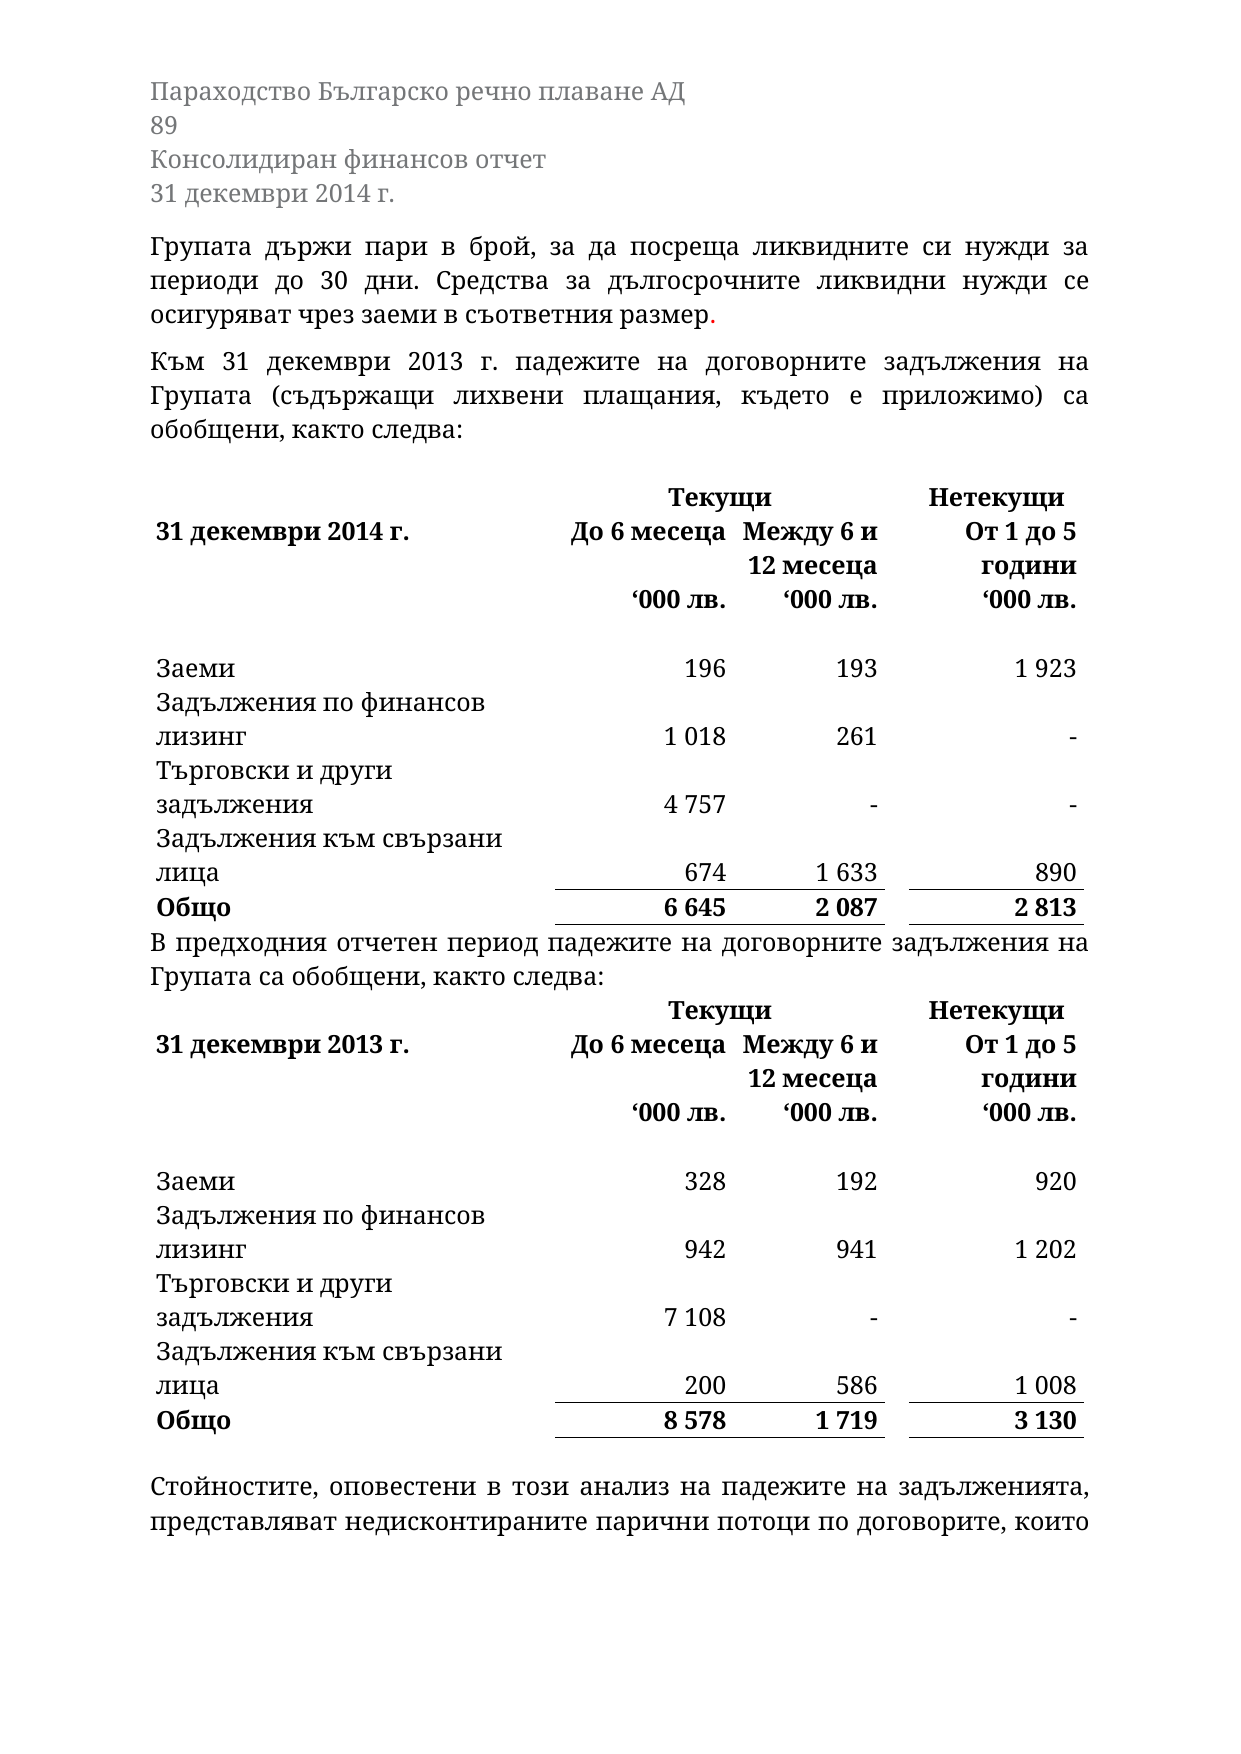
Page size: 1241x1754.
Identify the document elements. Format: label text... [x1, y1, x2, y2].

text Групата държи пари в брой, за да посреща ликвидните си нужди за периоди до 30 дни. Средства за дългосрочните ликвидни нужди се осигуряват чрез заеми в съответния размер. [150, 229, 1090, 331]
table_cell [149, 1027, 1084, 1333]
text Към 31 декември 2013 г. падежите на договорните задължения на Групата (съдържащи лихвени плащания, където е приложимо) са обобщени, както следва: [150, 344, 1090, 446]
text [150, 1469, 1090, 1537]
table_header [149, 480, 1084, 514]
text В предходния отчетен период падежите на договорните задължения на Групата са обобщени, както следва: [150, 925, 1090, 993]
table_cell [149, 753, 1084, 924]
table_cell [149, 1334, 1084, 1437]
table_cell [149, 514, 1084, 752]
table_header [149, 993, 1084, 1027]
